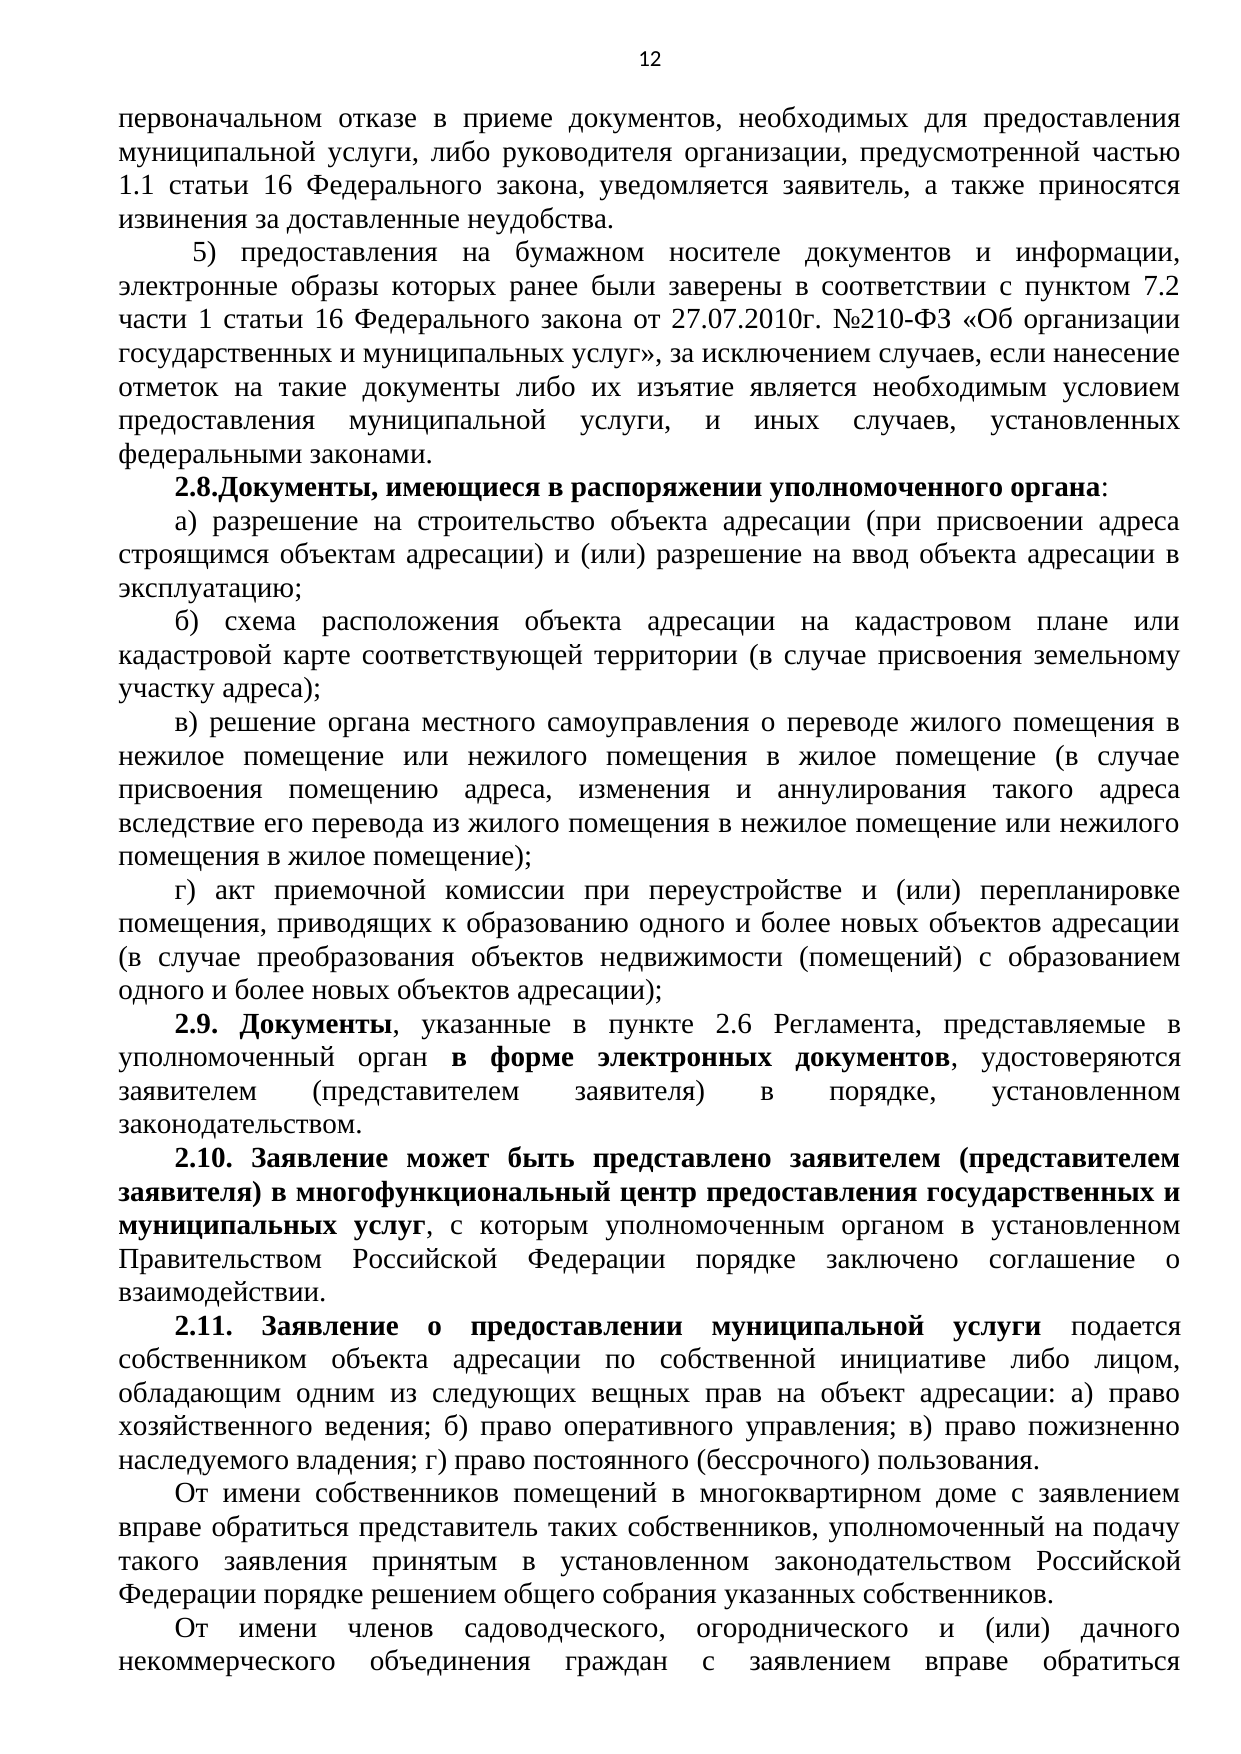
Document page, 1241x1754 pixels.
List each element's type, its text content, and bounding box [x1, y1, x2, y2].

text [118, 1610, 1181, 1677]
text 2.11. Заявление о предоставлении муниципальной услуги подается собственником объекта адресации по собственной инициативе либо лицом, обладающим одним из следующих вещных прав на объект адресации: а) право хозяйственного ведения; б) право оперативного управления; в) право пожизненно наследуемого владения; г) право постоянного (бессрочного) пользования. [118, 1308, 1181, 1476]
text г) акт приемочной комиссии при переустройстве и (или) перепланировке помещения, приводящих к образованию одного и более новых объектов адресации (в случае преобразования объектов недвижимости (помещений) с образованием одного и более новых объектов адресации); [118, 872, 1181, 1006]
text 2.10. Заявление может быть представлено заявителем (представителем заявителя) в многофункциональный центр предоставления государственных и муниципальных услуг, с которым уполномоченным органом в установленном Правительством Российской Федерации порядке заключено соглашение о взаимодействии. [118, 1140, 1181, 1308]
text а) разрешение на строительство объекта адресации (при присвоении адреса строящимся объектам адресации) и (или) разрешение на ввод объекта адресации в эксплуатацию; [118, 503, 1181, 603]
text 2.9. Документы, указанные в пункте 2.6 Регламента, представляемые в уполномоченный орган в форме электронных документов, удостоверяются заявителем (представителем заявителя) в порядке, установленном законодательством. [118, 1006, 1181, 1140]
text 5) предоставления на бумажном носителе документов и информации, электронные образы которых ранее были заверены в соответствии с пунктом 7.2 части 1 статьи 16 Федерального закона от 27.07.2010г. №210-ФЗ «Об организации государственных и муниципальных услуг», за исключением случаев, если нанесение отметок на такие документы либо их изъятие является необходимым условием предоставления муниципальной услуги, и иных случаев, установленных федеральными законами. [118, 234, 1181, 469]
text в) решение органа местного самоуправления о переводе жилого помещения в нежилое помещение или нежилого помещения в жилое помещение (в случае присвоения помещению адреса, изменения и аннулирования такого адреса вследствие его перевода из жилого помещения в нежилое помещение или нежилого помещения в жилое помещение); [118, 704, 1181, 872]
text От имени собственников помещений в многоквартирном доме с заявлением вправе обратиться представитель таких собственников, уполномоченный на подачу такого заявления принятым в установленном законодательством Российской Федерации порядке решением общего собрания указанных собственников. [118, 1476, 1181, 1610]
text б) схема расположения объекта адресации на кадастровом плане или кадастровой карте соответствующей территории (в случае присвоения земельному участку адреса); [118, 603, 1181, 704]
text 2.8.Документы, имеющиеся в распоряжении уполномоченного органа: [118, 469, 1181, 503]
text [118, 100, 1181, 234]
